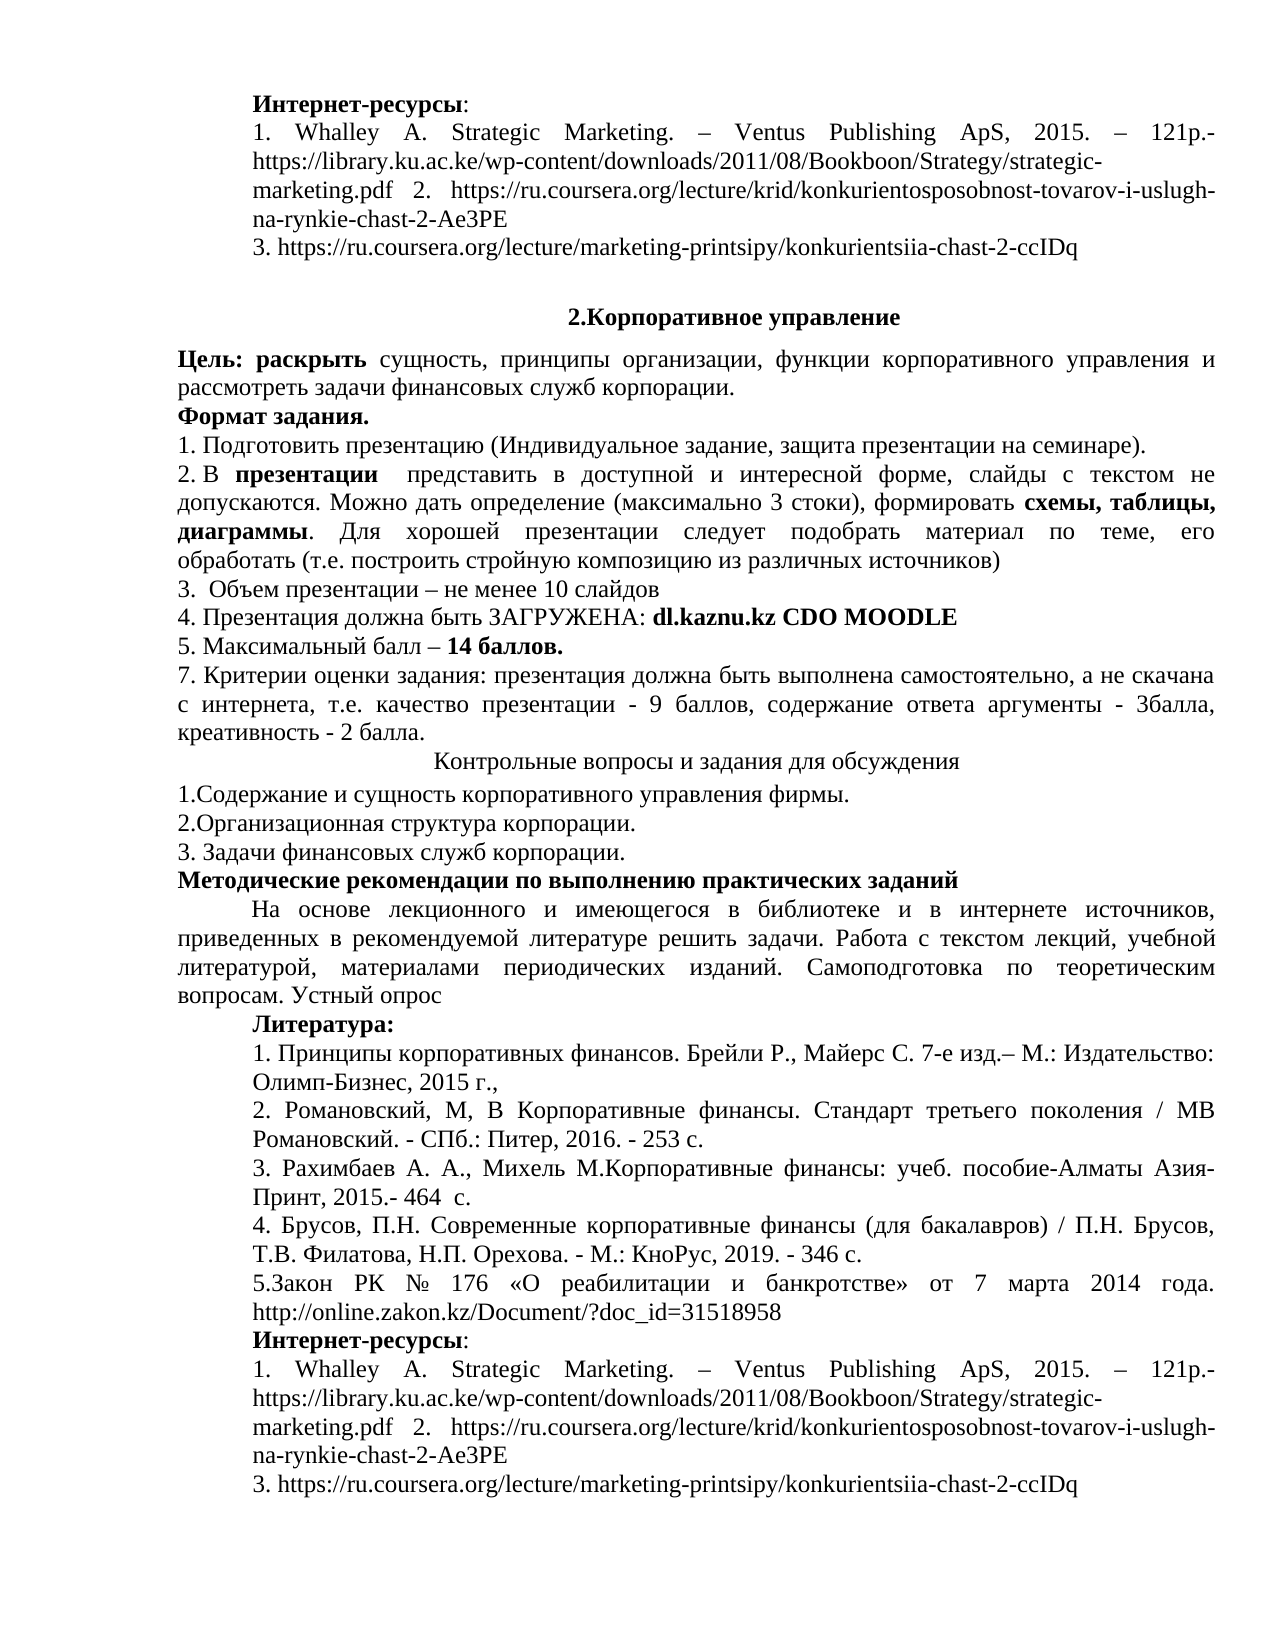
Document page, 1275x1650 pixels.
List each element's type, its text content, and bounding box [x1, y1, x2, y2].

text 4. Брусов, П.Н. Современные корпоративные финансы (для бакалавров) / П.Н. Брусов, Т.В. Филатова, Н.П. Орехова. - М.: КноРус, 2019. - 346 c. [252, 1210, 1216, 1268]
text 1.Содержание и сущность корпоративного управления фирмы. [177, 779, 1216, 808]
text 3. Задачи финансовых служб корпорации. [177, 837, 1216, 865]
text 4. Презентация должна быть ЗАГРУЖЕНА: dl.kaznu.kz CDO MOODLE [177, 602, 1216, 631]
text 5. Максимальный балл – 14 баллов. [177, 631, 1216, 660]
text 1. Принципы корпоративных финансов. Брейли Р., Майерс С. 7-е изд.– М.: Издательство: Олимп-Бизнес, 2015 г., [252, 1038, 1216, 1095]
text Контрольные вопросы и задания для обсуждения [177, 746, 1216, 775]
text Формат задания. [177, 401, 1216, 430]
text 2. Романовский, М, В Корпоративные финансы. Стандарт третьего поколения / МВ Романовский. - СПб.: Питер, 2016. - 253 c. [252, 1095, 1216, 1153]
text Методические рекомендации по выполнению практических заданий [177, 865, 1216, 894]
text Литература: [252, 1009, 1216, 1038]
text На основе лекционного и имеющегося в библиотеке и в интернете источников, приведенных в рекомендуемой литературе решить задачи. Работа с текстом лекций, учебной литературой, материалами периодических изданий. Самоподготовка по теоретическим вопросам. Устный опрос [177, 894, 1216, 1009]
text 1. Whalley A. Strategic Marketing. – Ventus Publishing ApS, 2015. – 121p.- https://library.ku.ac.ke/wp-content/downloads/2011/08/Bookboon/Strategy/strategic-marketing.pdf 2. https://ru.coursera.org/lecture/krid/konkurientosposobnost-tovarov-i-uslugh-na-rynkie-chast-2-Ae3PE [252, 1354, 1216, 1469]
text 2.Корпоративное управление [252, 302, 1216, 331]
text 3. https://ru.coursera.org/lecture/marketing-printsipy/konkurientsiia-chast-2-ccIDq [252, 232, 1216, 261]
text Интернет-ресурсы: [252, 89, 1216, 117]
text 2. В презентации представить в доступной и интересной форме, слайды с текстом не допускаются. Можно дать определение (максимально 3 стоки), формировать схемы, таблицы, диаграммы. Для хорошей презентации следует подобрать материал по теме, его обработать (т.е. построить стройную композицию из различных источников) [177, 459, 1216, 574]
text 3. Объем презентации – не менее 10 слайдов [177, 574, 1216, 602]
text 1. Подготовить презентацию (Индивидуальное задание, защита презентации на семинаре). [177, 430, 1216, 459]
text 7. Критерии оценки задания: презентация должна быть выполнена самостоятельно, а не скачана с интернета, т.е. качество презентации - 9 баллов, содержание ответа аргументы - 3балла, креативность - 2 балла. [177, 660, 1216, 746]
text 3. https://ru.coursera.org/lecture/marketing-printsipy/konkurientsiia-chast-2-ccIDq [252, 1469, 1216, 1498]
text 3. Рахимбаев А. А., Михель М.Корпоративные финансы: учеб. пособие-Алматы Азия-Принт, 2015.- 464 с. [252, 1153, 1216, 1210]
text 5.Закон РК № 176 «О реабилитации и банкротстве» от 7 марта 2014 года. http://online.zakon.kz/Document/?doc_id=31518958 [252, 1268, 1216, 1325]
text Цель: раскрыть сущность, принципы организации, функции корпоративного управления и рассмотреть задачи финансовых служб корпорации. [177, 344, 1216, 401]
text 1. Whalley A. Strategic Marketing. – Ventus Publishing ApS, 2015. – 121p.- https://library.ku.ac.ke/wp-content/downloads/2011/08/Bookboon/Strategy/strategic-marketing.pdf 2. https://ru.coursera.org/lecture/krid/konkurientosposobnost-tovarov-i-uslugh-na-rynkie-chast-2-Ae3PE [252, 117, 1216, 232]
text 2.Организационная структура корпорации. [177, 808, 1216, 837]
text Интернет-ресурсы: [252, 1325, 1216, 1354]
